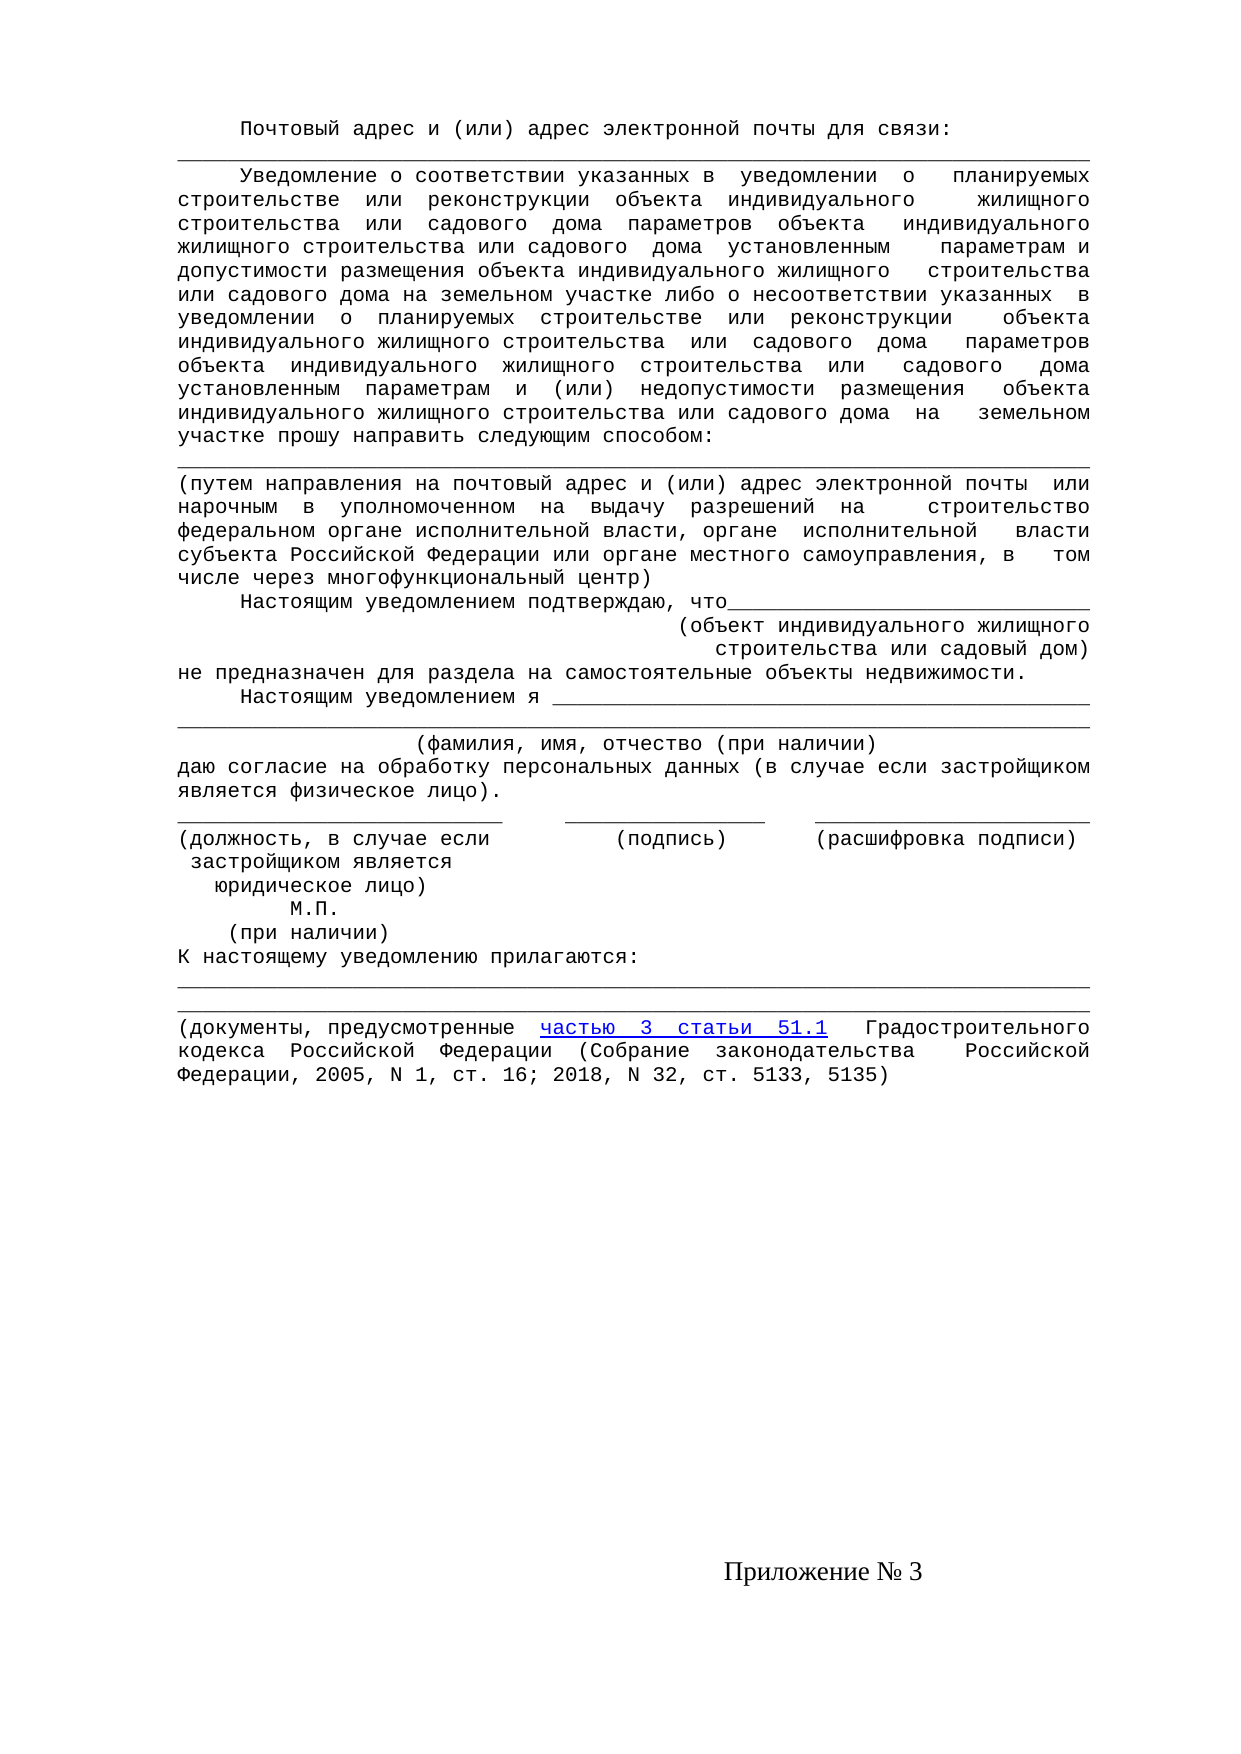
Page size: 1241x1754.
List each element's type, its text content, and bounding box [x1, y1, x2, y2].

text участке прошу направить следующим способом: [177, 426, 1152, 449]
text не предназначен для раздела на самостоятельные объекты недвижимости. [177, 662, 1152, 686]
text Приложение № 3 [723, 1555, 1152, 1586]
text М.П. [177, 898, 1152, 922]
text кодекса Российской Федерации (Собрание законодательства Российской [177, 1040, 1152, 1064]
text нарочным в уполномоченном на выдачу разрешений на строительство [177, 496, 1152, 520]
text (при наличии) [177, 922, 1152, 946]
text установленным параметрам и (или) недопустимости размещения объекта [177, 378, 1152, 402]
text (объект индивидуального жилищного [177, 615, 1152, 638]
text _________________________________________________________________________ [177, 969, 1152, 993]
text индивидуального жилищного строительства или садового дома параметров [177, 331, 1152, 354]
text _________________________________________________________________________ [177, 709, 1152, 733]
text Настоящим уведомлением я ___________________________________________ [177, 686, 1152, 709]
text застройщиком является [177, 851, 1152, 875]
text (документы, предусмотренные частью 3 статьи 51.1 Градостроительного [177, 1017, 1152, 1040]
text юридическое лицо) [177, 875, 1152, 898]
text объекта индивидуального жилищного строительства или садового дома [177, 354, 1152, 378]
text даю согласие на обработку персональных данных (в случае если застройщиком [177, 757, 1152, 780]
text уведомлении о планируемых строительстве или реконструкции объекта [177, 307, 1152, 331]
text (должность, в случае если (подпись) (расшифровка подписи) [177, 827, 1152, 851]
text индивидуального жилищного строительства или садового дома на земельном [177, 402, 1152, 426]
text строительства или садовый дом) [177, 638, 1152, 662]
text строительства или садового дома параметров объекта индивидуального [177, 213, 1152, 236]
text допустимости размещения объекта индивидуального жилищного строительства [177, 260, 1152, 284]
text _________________________________________________________________________ [177, 449, 1152, 473]
text Уведомление о соответствии указанных в уведомлении о планируемых [177, 165, 1152, 189]
text Почтовый адрес и (или) адрес электронной почты для связи: [177, 118, 1152, 142]
text Федерации, 2005, N 1, ст. 16; 2018, N 32, ст. 5133, 5135) [177, 1064, 1152, 1088]
text или садового дома на земельном участке либо о несоответствии указанных в [177, 284, 1152, 307]
text (фамилия, имя, отчество (при наличии) [177, 733, 1152, 757]
text (путем направления на почтовый адрес и (или) адрес электронной почты или [177, 473, 1152, 496]
text жилищного строительства или садового дома установленным параметрам и [177, 236, 1152, 260]
text Настоящим уведомлением подтверждаю, что_____________________________ [177, 591, 1152, 615]
text является физическое лицо). [177, 780, 1152, 804]
text _________________________________________________________________________ [177, 142, 1152, 165]
text числе через многофункциональный центр) [177, 567, 1152, 591]
text федеральном органе исполнительной власти, органе исполнительной власти [177, 520, 1152, 544]
text субъекта Российской Федерации или органе местного самоуправления, в том [177, 544, 1152, 567]
text __________________________ ________________ ______________________ [177, 804, 1152, 827]
text _________________________________________________________________________ [177, 993, 1152, 1017]
text строительстве или реконструкции объекта индивидуального жилищного [177, 189, 1152, 213]
text К настоящему уведомлению прилагаются: [177, 946, 1152, 969]
